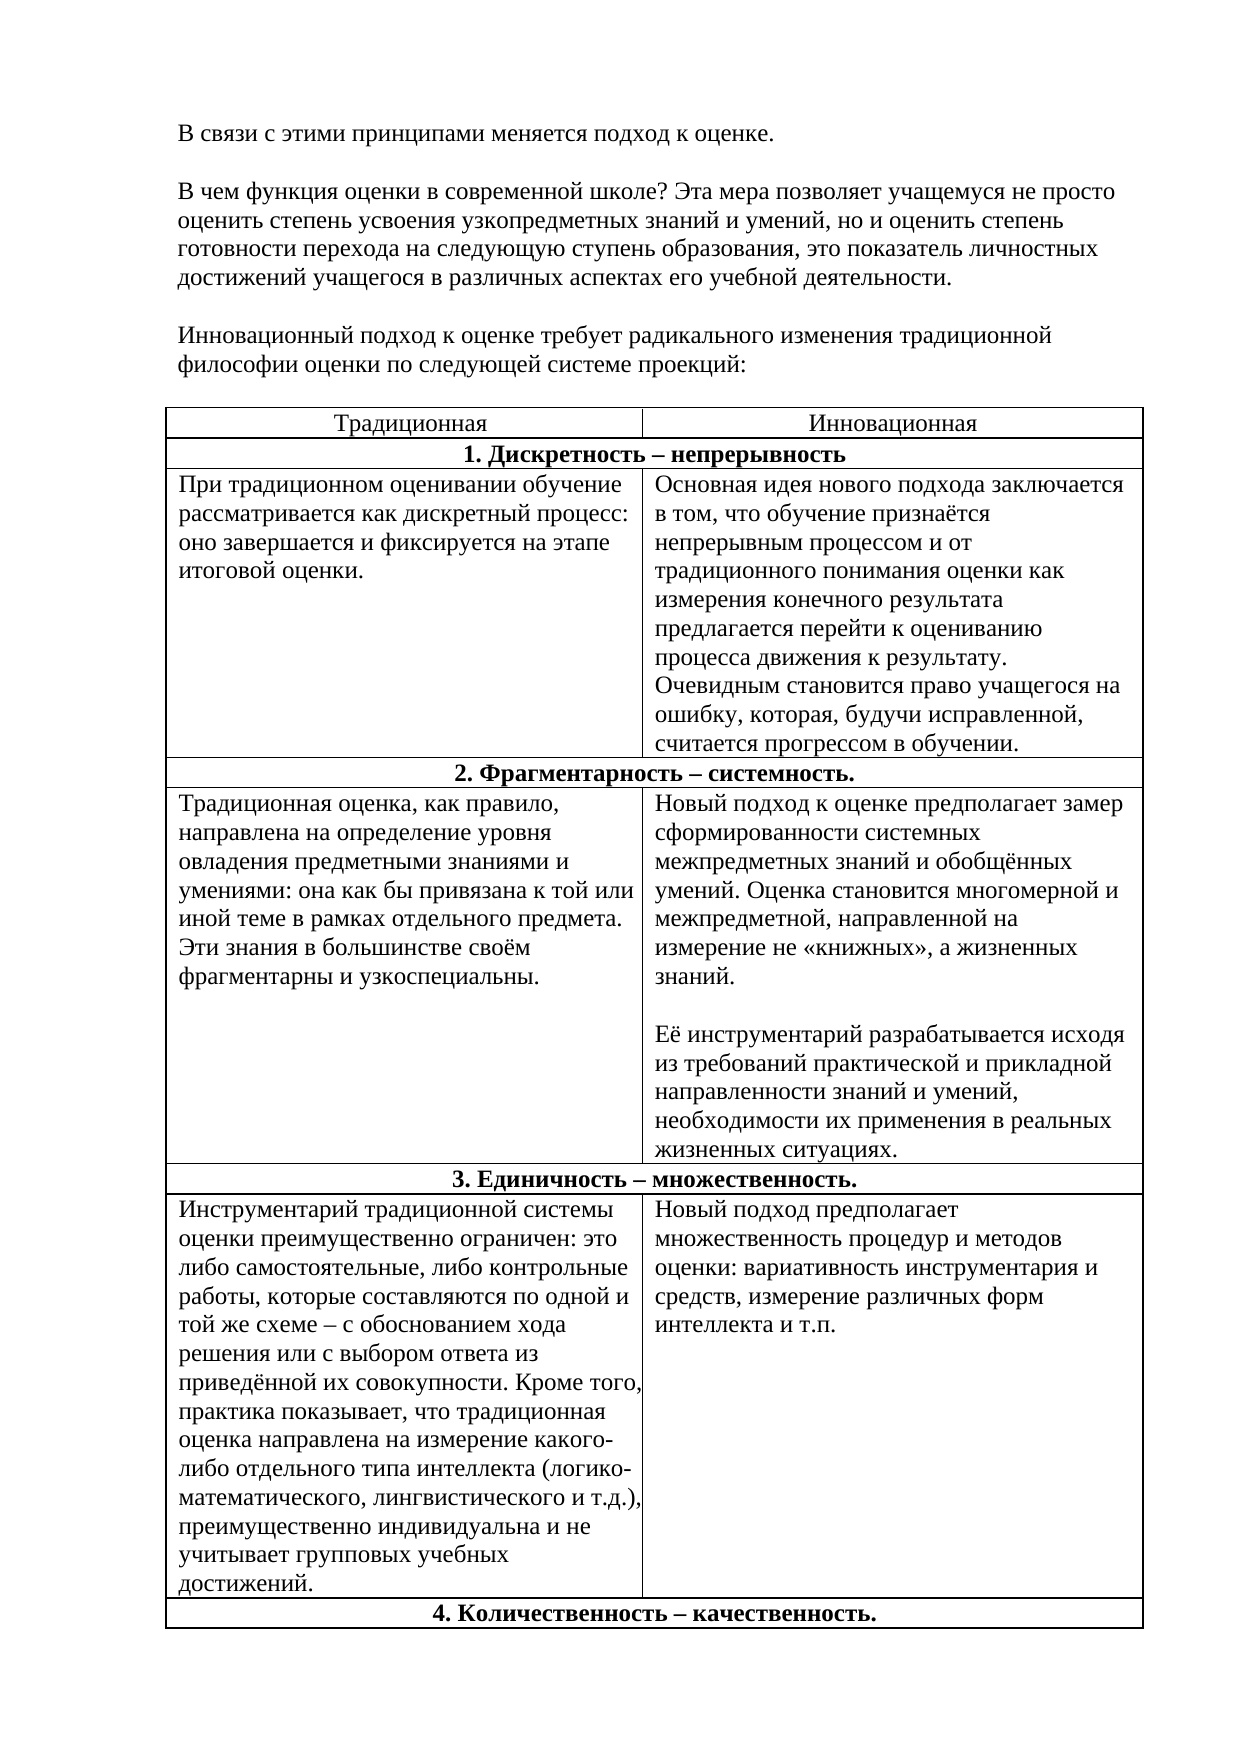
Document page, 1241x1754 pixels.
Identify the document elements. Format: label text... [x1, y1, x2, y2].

table_cell Традиционная оценка, как правило, направлена на определение уровня овладения предметными знаниями и умениями: она как бы привязана к той или иной теме в рамках отдельного предмета. Эти знания в большинстве своём фрагментарны и узкоспециальны. [167, 788, 642, 1163]
table_cell Инструментарий традиционной системы оценки преимущественно ограничен: это либо самостоятельные, либо контрольные работы, которые составляются по одной и той же схеме – с обоснованием хода решения или с выбором ответа из приведённой их совокупности. Кроме того, практика показывает, что традиционная оценка направлена на измерение какого-либо отдельного типа интеллекта (логико-математического, лингвистического и т.д.), преимущественно индивидуальна и не учитывает групповых учебных достижений. [167, 1195, 642, 1597]
table_cell 3. Единичность – множественность. [167, 1164, 1142, 1193]
text В связи с этими принципами меняется подход к оценке. [177, 118, 1152, 147]
text Инновационный подход к оценке требует радикального изменения традиционной философии оценки по следующей системе проекций: [177, 320, 1152, 378]
table_cell Новый подход предполагает множественность процедур и методов оценки: вариативность инструментария и средств, измерение различных форм интеллекта и т.п. [643, 1195, 1142, 1597]
table_cell Новый подход к оценке предполагает замер сформированности системных межпредметных знаний и обобщённых умений. Оценка становится многомерной и межпредметной, направленной на измерение не «книжных», а жизненных знаний. Её инструментарий разрабатывается исходя из требований практической и прикладной направленности знаний и умений, необходимости их применения в реальных жизненных ситуациях. [643, 788, 1142, 1163]
table_cell 4. Количественность – качественность. [167, 1599, 1142, 1627]
table_cell Основная идея нового подхода заключается в том, что обучение признаётся непрерывным процессом и от традиционного понимания оценки как измерения конечного результата предлагается перейти к оцениванию процесса движения к результату. Очевидным становится право учащегося на ошибку, которая, будучи исправленной, считается прогрессом в обучении. [643, 469, 1142, 757]
table_cell 1. Дискретность – непрерывность [167, 439, 1142, 467]
table_header Традиционная [167, 408, 642, 437]
text В чем функция оценки в современной школе? Эта мера позволяет учащемуся не просто оценить степень усвоения узкопредметных знаний и умений, но и оценить степень готовности перехода на следующую ступень образования, это показатель личностных достижений учащегося в различных аспектах его учебной деятельности. [177, 176, 1152, 291]
table_cell 2. Фрагментарность – системность. [167, 758, 1142, 787]
table_cell При традиционном оценивании обучение рассматривается как дискретный процесс: оно завершается и фиксируется на этапе итоговой оценки. [167, 469, 642, 757]
table_header Инновационная [643, 408, 1142, 437]
